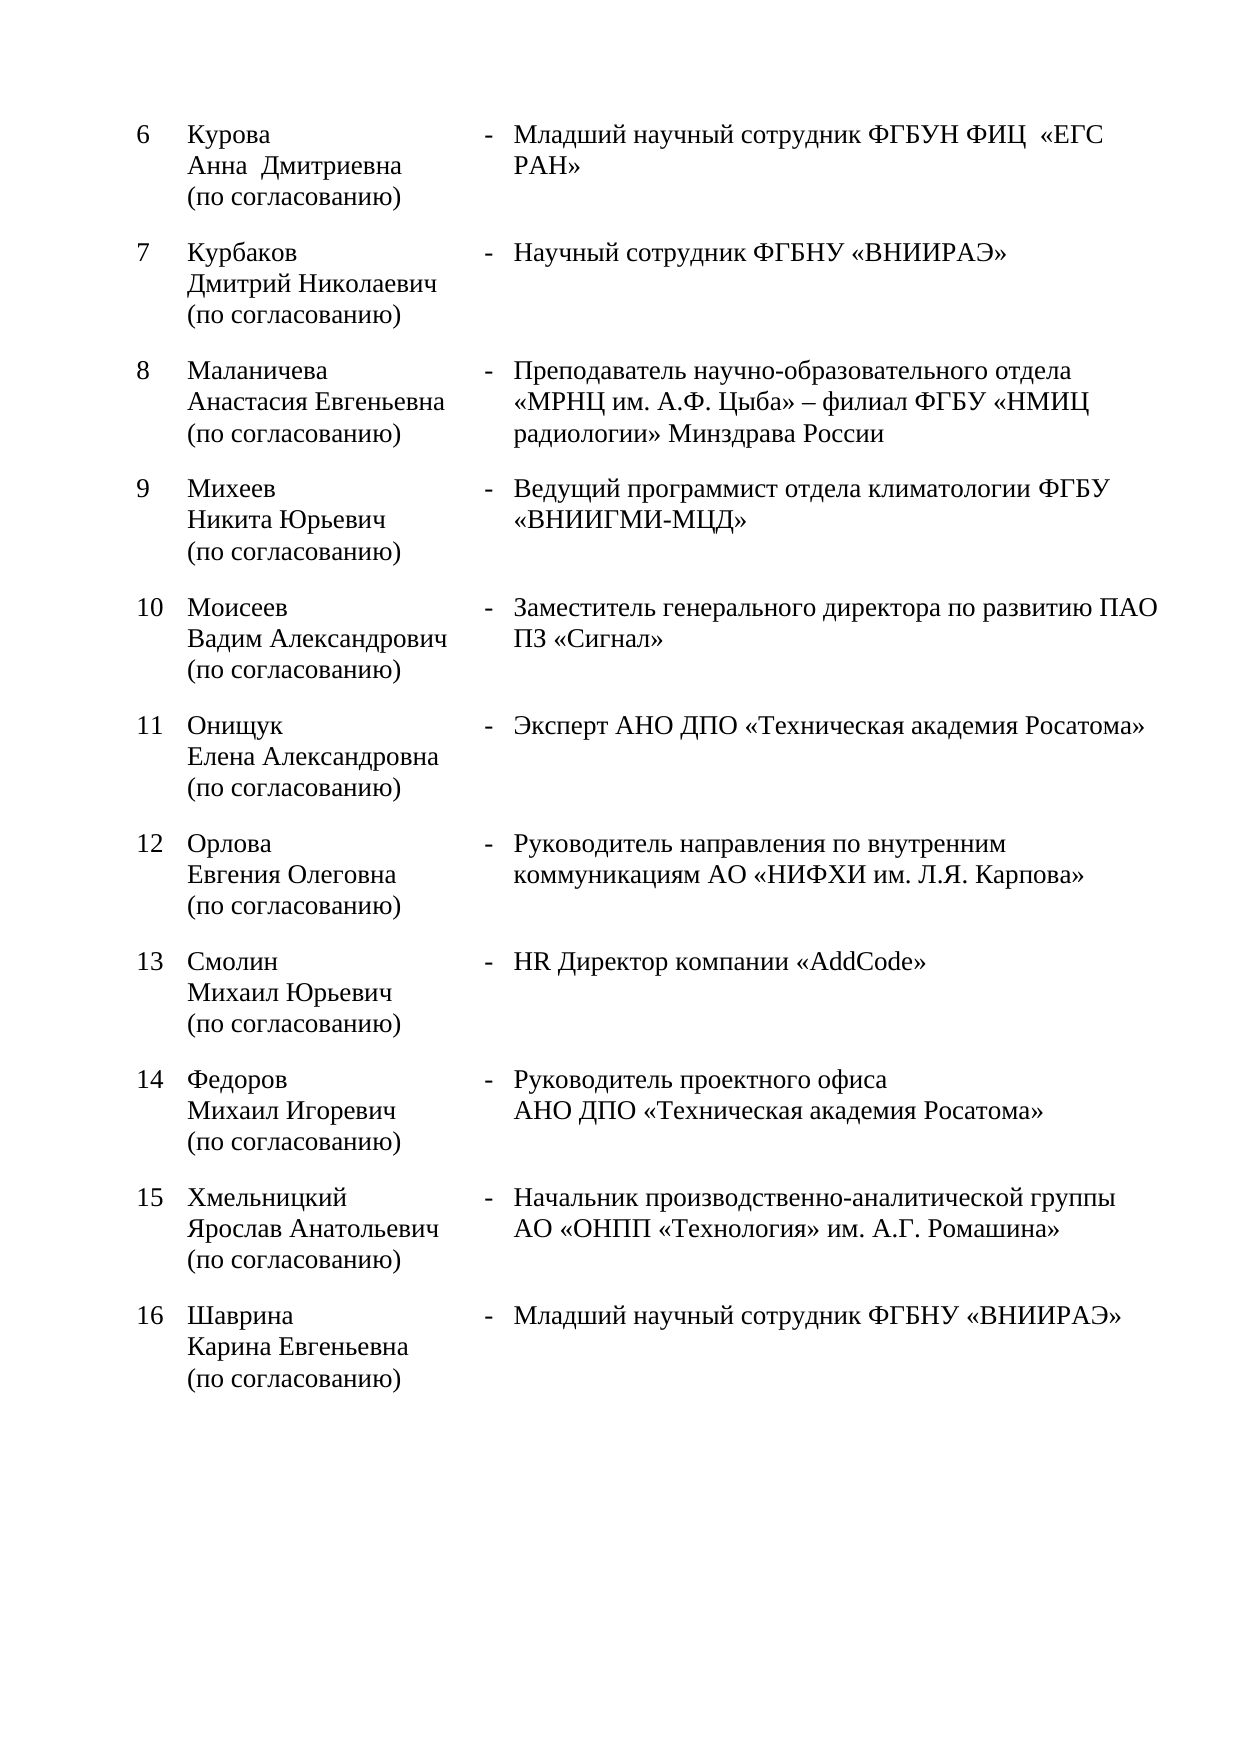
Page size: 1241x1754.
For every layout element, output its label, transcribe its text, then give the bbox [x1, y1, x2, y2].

table_cell - [478, 473, 499, 591]
table_cell 7 [130, 236, 180, 354]
table_cell Курбаков Дмитрий Николаевич (по согласованию) [180, 236, 478, 354]
table_cell Научный сотрудник ФГБНУ «ВНИИРАЭ» [499, 236, 1199, 354]
table_cell Федоров Михаил Игоревич (по согласованию) [180, 1063, 478, 1181]
table_cell Онищук Елена Александровна (по согласованию) [180, 709, 478, 827]
table_cell Смолин Михаил Юрьевич (по согласованию) [180, 945, 478, 1063]
table_cell Руководитель проектного офиса АНО ДПО «Техническая академия Росатома» [499, 1063, 1199, 1181]
table_cell Начальник производственно-аналитической группы АО «ОНПП «Технология» им. А.Г. Ромашина» [499, 1181, 1199, 1299]
table_cell - [478, 1063, 499, 1181]
table_cell HR Директор компании «AddCode» [499, 945, 1199, 1063]
table_cell Руководитель направления по внутренним коммуникациям АО «НИФХИ им. Л.Я. Карпова» [499, 827, 1199, 945]
table_cell Моисеев Вадим Александрович (по согласованию) [180, 591, 478, 709]
table_cell Младший научный сотрудник ФГБУН ФИЦ «ЕГС РАН» [499, 118, 1199, 236]
table_cell 16 [130, 1299, 180, 1417]
table_cell - [478, 354, 499, 472]
table_cell Михеев Никита Юрьевич (по согласованию) [180, 473, 478, 591]
table_cell Шаврина Карина Евгеньевна (по согласованию) [180, 1299, 478, 1417]
table_cell 10 [130, 591, 180, 709]
table_cell 14 [130, 1063, 180, 1181]
table_cell 15 [130, 1181, 180, 1299]
table_cell 11 [130, 709, 180, 827]
table_cell 9 [130, 473, 180, 591]
table_cell - [478, 827, 499, 945]
table_cell Эксперт АНО ДПО «Техническая академия Росатома» [499, 709, 1199, 827]
table_cell Ведущий программист отдела климатологии ФГБУ «ВНИИГМИ-МЦД» [499, 473, 1199, 591]
table_cell Хмельницкий Ярослав Анатольевич (по согласованию) [180, 1181, 478, 1299]
table_cell - [478, 236, 499, 354]
table_cell 8 [130, 354, 180, 472]
table_cell Младший научный сотрудник ФГБНУ «ВНИИРАЭ» [499, 1299, 1199, 1417]
table_cell Преподаватель научно-образовательного отдела «МРНЦ им. А.Ф. Цыба» – филиал ФГБУ «НМИЦ радиологии» Минздрава России [499, 354, 1199, 472]
table_cell Орлова Евгения Олеговна (по согласованию) [180, 827, 478, 945]
table_cell - [478, 591, 499, 709]
table_cell - [478, 118, 499, 236]
table_cell - [478, 945, 499, 1063]
table_cell Курова Анна Дмитриевна (по согласованию) [180, 118, 478, 236]
table_cell Заместитель генерального директора по развитию ПАО ПЗ «Сигнал» [499, 591, 1199, 709]
table_cell - [478, 709, 499, 827]
table_cell - [478, 1299, 499, 1417]
table_cell Маланичева Анастасия Евгеньевна (по согласованию) [180, 354, 478, 472]
table_cell - [478, 1181, 499, 1299]
table_cell 12 [130, 827, 180, 945]
table_cell 6 [130, 118, 180, 236]
table_cell 13 [130, 945, 180, 1063]
